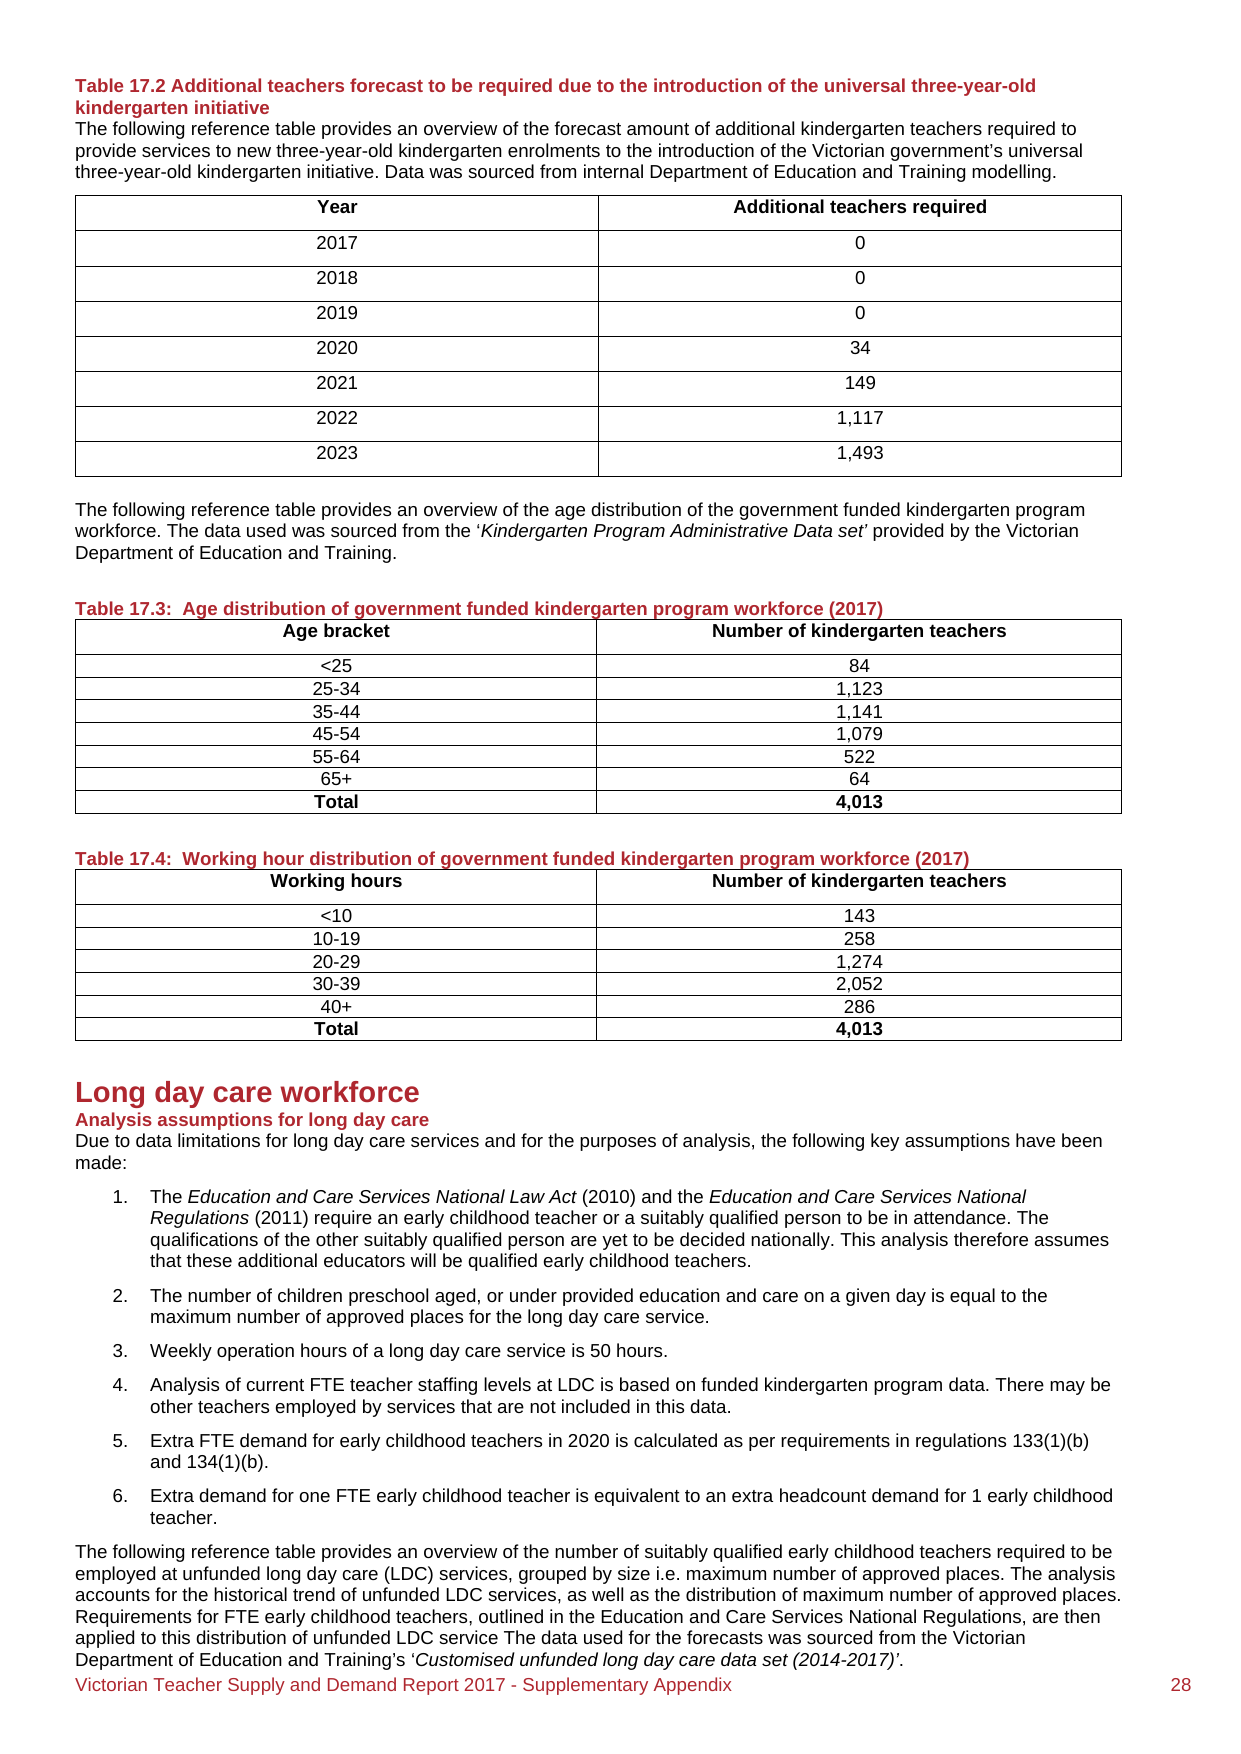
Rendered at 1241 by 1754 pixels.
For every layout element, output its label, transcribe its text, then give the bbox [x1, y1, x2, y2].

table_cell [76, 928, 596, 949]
text The following reference table provides an overview of the number of suitably qualified early childhood teachers required to be employed at unfunded long day care (LDC) services, grouped by size i.e. maximum number of approved places. The analysis accounts for the historical trend of unfunded LDC services, as well as the distribution of maximum number of approved places. Requirements for FTE early childhood teachers, outlined in the Education and Care Services National Regulations, are then applied to this distribution of unfunded LDC service The data used for the forecasts was sourced from the Victorian Department of Education and Training’s ‘Customised unfunded long day care data set (2014-2017)’. [75, 1541, 1122, 1670]
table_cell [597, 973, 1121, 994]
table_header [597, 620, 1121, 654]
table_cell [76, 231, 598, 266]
subtitle Analysis assumptions for long day care [75, 1108, 1122, 1130]
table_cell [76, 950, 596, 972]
list Analysis of current FTE teacher staffing levels at LDC is based on funded kindergarten program data. There may be other teachers employed by services that are not included in this data. [112, 1374, 1122, 1417]
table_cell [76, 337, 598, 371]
text The following reference table provides an overview of the forecast amount of additional kindergarten teachers required to provide services to new three-year-old kindergarten enrolments to the introduction of the Victorian government’s universal three-year-old kindergarten initiative. Data was sourced from internal Department of Education and Training modelling. [75, 118, 1122, 183]
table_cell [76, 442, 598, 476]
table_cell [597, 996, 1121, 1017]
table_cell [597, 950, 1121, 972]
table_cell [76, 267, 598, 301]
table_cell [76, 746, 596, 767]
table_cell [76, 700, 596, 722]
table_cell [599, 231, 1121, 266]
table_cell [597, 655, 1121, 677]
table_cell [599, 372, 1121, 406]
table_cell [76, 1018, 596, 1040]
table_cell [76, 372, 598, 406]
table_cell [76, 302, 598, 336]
list Extra demand for one FTE early childhood teacher is equivalent to an extra headcount demand for 1 early childhood teacher. [112, 1485, 1122, 1528]
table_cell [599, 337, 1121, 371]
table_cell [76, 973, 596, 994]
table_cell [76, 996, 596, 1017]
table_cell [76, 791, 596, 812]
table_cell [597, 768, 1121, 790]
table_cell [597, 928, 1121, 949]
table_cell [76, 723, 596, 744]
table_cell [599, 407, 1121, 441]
subtitle Table 17.4: Working hour distribution of government funded kindergarten program workforce (2017) [75, 847, 1122, 869]
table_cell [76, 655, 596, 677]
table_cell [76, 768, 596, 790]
subtitle Table 17.2 Additional teachers forecast to be required due to the introduction of the universal three-year-old kindergarten initiative [75, 75, 1122, 118]
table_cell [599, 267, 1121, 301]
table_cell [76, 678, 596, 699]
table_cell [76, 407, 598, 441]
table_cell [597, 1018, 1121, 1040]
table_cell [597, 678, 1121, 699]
subtitle Table 17.3: Age distribution of government funded kindergarten program workforce (2017) [75, 597, 1122, 619]
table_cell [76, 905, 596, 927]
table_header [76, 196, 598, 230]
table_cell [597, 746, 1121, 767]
text Due to data limitations for long day care services and for the purposes of analysis, the following key assumptions have been made: [75, 1130, 1122, 1173]
list The Education and Care Services National Law Act (2010) and the Education and Care Services National Regulations (2011) require an early childhood teacher or a suitably qualified person to be in attendance. The qualifications of the other suitably qualified person are yet to be decided nationally. This analysis therefore assumes that these additional educators will be qualified early childhood teachers. [112, 1186, 1122, 1272]
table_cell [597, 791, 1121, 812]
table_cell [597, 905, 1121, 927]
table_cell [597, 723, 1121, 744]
list Weekly operation hours of a long day care service is 50 hours. [112, 1340, 1122, 1362]
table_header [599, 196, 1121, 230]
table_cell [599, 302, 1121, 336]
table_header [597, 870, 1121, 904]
text The following reference table provides an overview of the age distribution of the government funded kindergarten program workforce. The data used was sourced from the ‘Kindergarten Program Administrative Data set’ provided by the Victorian Department of Education and Training. [75, 499, 1122, 563]
list Extra FTE demand for early childhood teachers in 2020 is calculated as per requirements in regulations 133(1)(b) and 134(1)(b). [112, 1430, 1122, 1473]
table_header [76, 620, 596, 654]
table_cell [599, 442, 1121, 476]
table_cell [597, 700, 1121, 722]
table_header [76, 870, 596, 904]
subtitle Long day care workforce [75, 1075, 1122, 1108]
list The number of children preschool aged, or under provided education and care on a given day is equal to the maximum number of approved places for the long day care service. [112, 1284, 1122, 1327]
